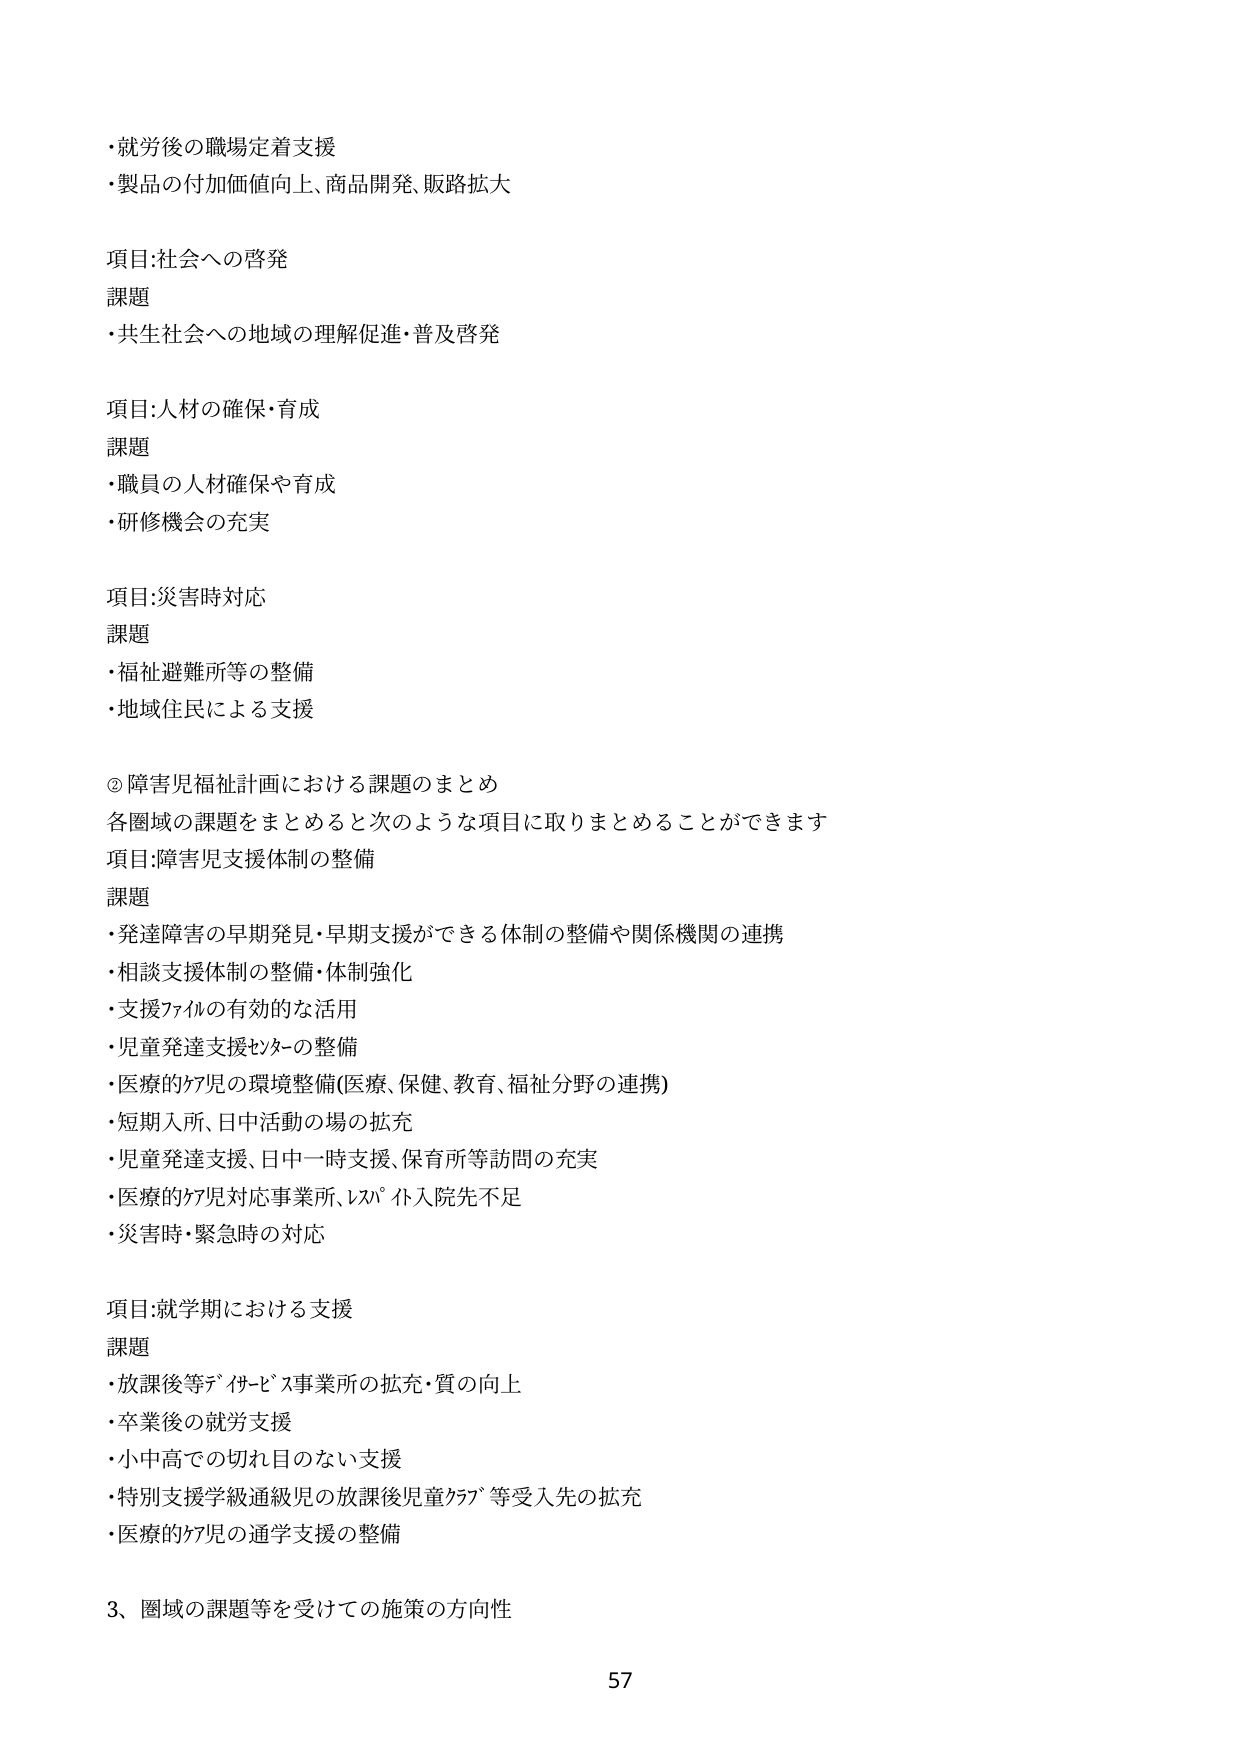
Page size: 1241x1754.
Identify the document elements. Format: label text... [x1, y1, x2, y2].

text 3、圏域の課題等を受けての施策の方向性 [106, 1589, 1134, 1627]
text ･共生社会への地域の理解促進･普及啓発 [106, 314, 1134, 352]
text 各圏域の課題をまとめると次のような項目に取りまとめることができます [106, 802, 1134, 839]
text ･児童発達支援ｾﾝﾀｰの整備 [106, 1027, 1134, 1064]
text 課題 [106, 277, 1134, 314]
text ･医療的ｹｱ児の環境整備(医療､保健､教育､福祉分野の連携) [106, 1064, 1134, 1102]
text ･医療的ｹｱ児の通学支援の整備 [106, 1514, 1134, 1552]
text ･就労後の職場定着支援 [106, 127, 1134, 164]
text 項目:災害時対応 [106, 577, 1134, 614]
text ･小中高での切れ目のない支援 [106, 1439, 1134, 1477]
text 項目:障害児支援体制の整備 [106, 839, 1134, 877]
text ･製品の付加価値向上､商品開発､販路拡大 [106, 164, 1134, 202]
text 課題 [106, 877, 1134, 914]
text 項目:社会への啓発 [106, 239, 1134, 277]
text 課題 [106, 614, 1134, 652]
text ･医療的ｹｱ児対応事業所､ﾚｽﾊﾟｲﾄ入院先不足 [106, 1177, 1134, 1214]
text 項目:就学期における支援 [106, 1289, 1134, 1327]
text ･児童発達支援､日中一時支援､保育所等訪問の充実 [106, 1139, 1134, 1177]
text ･職員の人材確保や育成 [106, 464, 1134, 502]
text ･地域住民による支援 [106, 689, 1134, 727]
text ･福祉避難所等の整備 [106, 652, 1134, 689]
text ･相談支援体制の整備･体制強化 [106, 952, 1134, 989]
text ②障害児福祉計画における課題のまとめ [106, 764, 1134, 802]
text ･発達障害の早期発見･早期支援ができる体制の整備や関係機関の連携 [106, 914, 1134, 952]
text ･特別支援学級通級児の放課後児童ｸﾗﾌﾞ等受入先の拡充 [106, 1477, 1134, 1514]
text ･短期入所､日中活動の場の拡充 [106, 1102, 1134, 1139]
text ･災害時･緊急時の対応 [106, 1214, 1134, 1252]
text ･放課後等ﾃﾞｲｻｰﾋﾞｽ事業所の拡充･質の向上 [106, 1364, 1134, 1402]
text 課題 [106, 1327, 1134, 1364]
text ･研修機会の充実 [106, 502, 1134, 539]
text 課題 [106, 427, 1134, 464]
text ･卒業後の就労支援 [106, 1402, 1134, 1439]
text 項目:人材の確保･育成 [106, 389, 1134, 427]
text ･支援ﾌｧｲﾙの有効的な活用 [106, 989, 1134, 1027]
